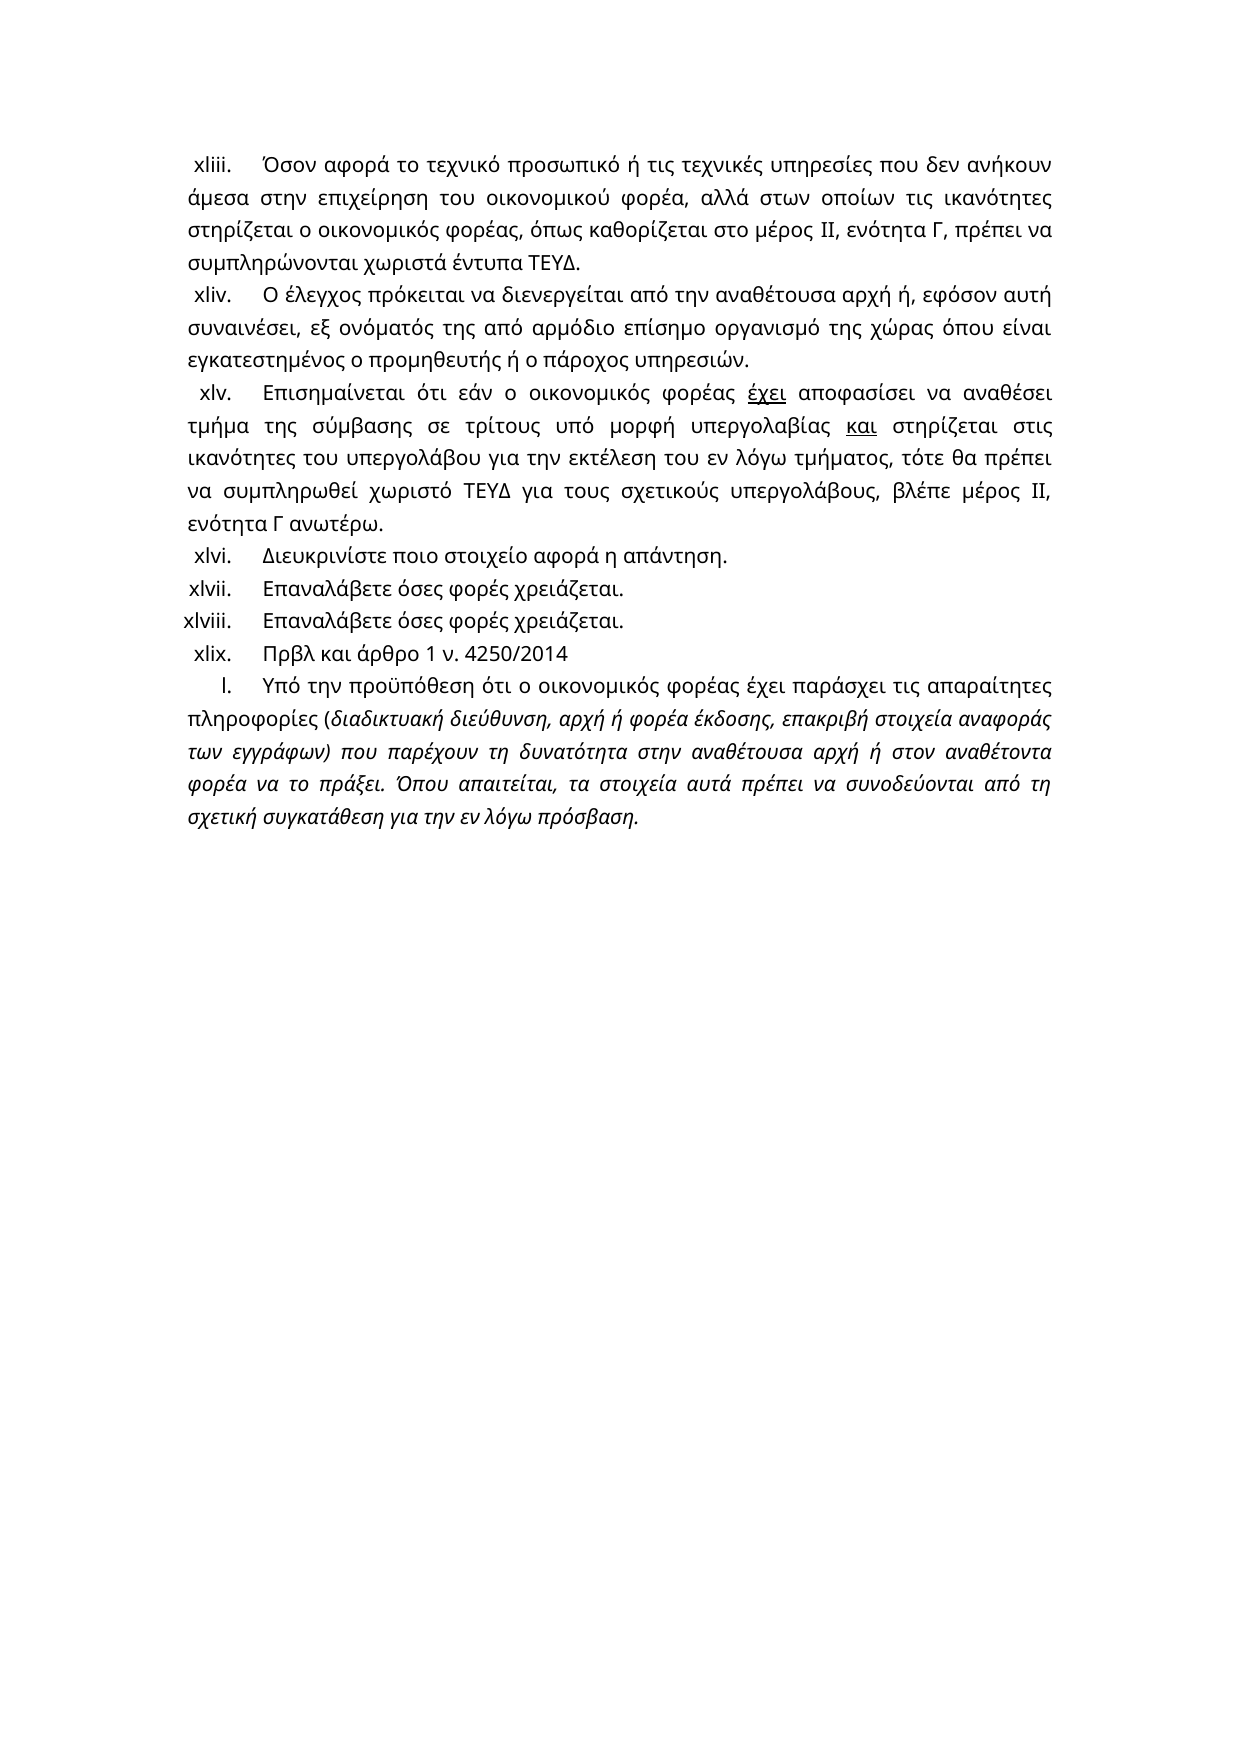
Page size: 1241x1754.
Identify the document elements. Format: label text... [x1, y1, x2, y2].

list Επισημαίνεται ότι εάν ο οικονομικός φορέας έχει αποφασίσει να αναθέσει τμήμα της σύμβασης σε τρίτους υπό μορφή υπεργολαβίας και στηρίζεται στις ικανότητες του υπεργολάβου για την εκτέλεση του εν λόγω τμήματος, τότε θα πρέπει να συμπληρωθεί χωριστό ΤΕΥΔ για τους σχετικούς υπεργολάβους, βλέπε μέρος ΙΙ, ενότητα Γ ανωτέρω. [187, 378, 1053, 537]
list Όσον αφορά το τεχνικό προσωπικό ή τις τεχνικές υπηρεσίες που δεν ανήκουν άμεσα στην επιχείρηση του οικονομικού φορέα, αλλά στων οποίων τις ικανότητες στηρίζεται ο οικονομικός φορέας, όπως καθορίζεται στο μέρος II, ενότητα Γ, πρέπει να συμπληρώνονται χωριστά έντυπα ΤΕΥΔ. [187, 150, 1053, 276]
list Υπό την προϋπόθεση ότι ο οικονομικός φορέας έχει παράσχει τις απαραίτητες πληροφορίες (διαδικτυακή διεύθυνση, αρχή ή φορέα έκδοσης, επακριβή στοιχεία αναφοράς των εγγράφων) που παρέχουν τη δυνατότητα στην αναθέτουσα αρχή ή στον αναθέτοντα φορέα να το πράξει. Όπου απαιτείται, τα στοιχεία αυτά πρέπει να συνοδεύονται από τη σχετική συγκατάθεση για την εν λόγω πρόσβαση. [187, 672, 1053, 831]
list Επαναλάβετε όσες φορές χρειάζεται. [187, 574, 1053, 602]
list Διευκρινίστε ποιο στοιχείο αφορά η απάντηση. [187, 541, 1053, 570]
list Πρβλ και άρθρο 1 ν. 4250/2014 [187, 639, 1053, 667]
list Επαναλάβετε όσες φορές χρειάζεται. [187, 606, 1053, 635]
list Ο έλεγχος πρόκειται να διενεργείται από την αναθέτουσα αρχή ή, εφόσον αυτή συναινέσει, εξ ονόματός της από αρμόδιο επίσημο οργανισμό της χώρας όπου είναι εγκατεστημένος ο προμηθευτής ή ο πάροχος υπηρεσιών. [187, 280, 1053, 374]
